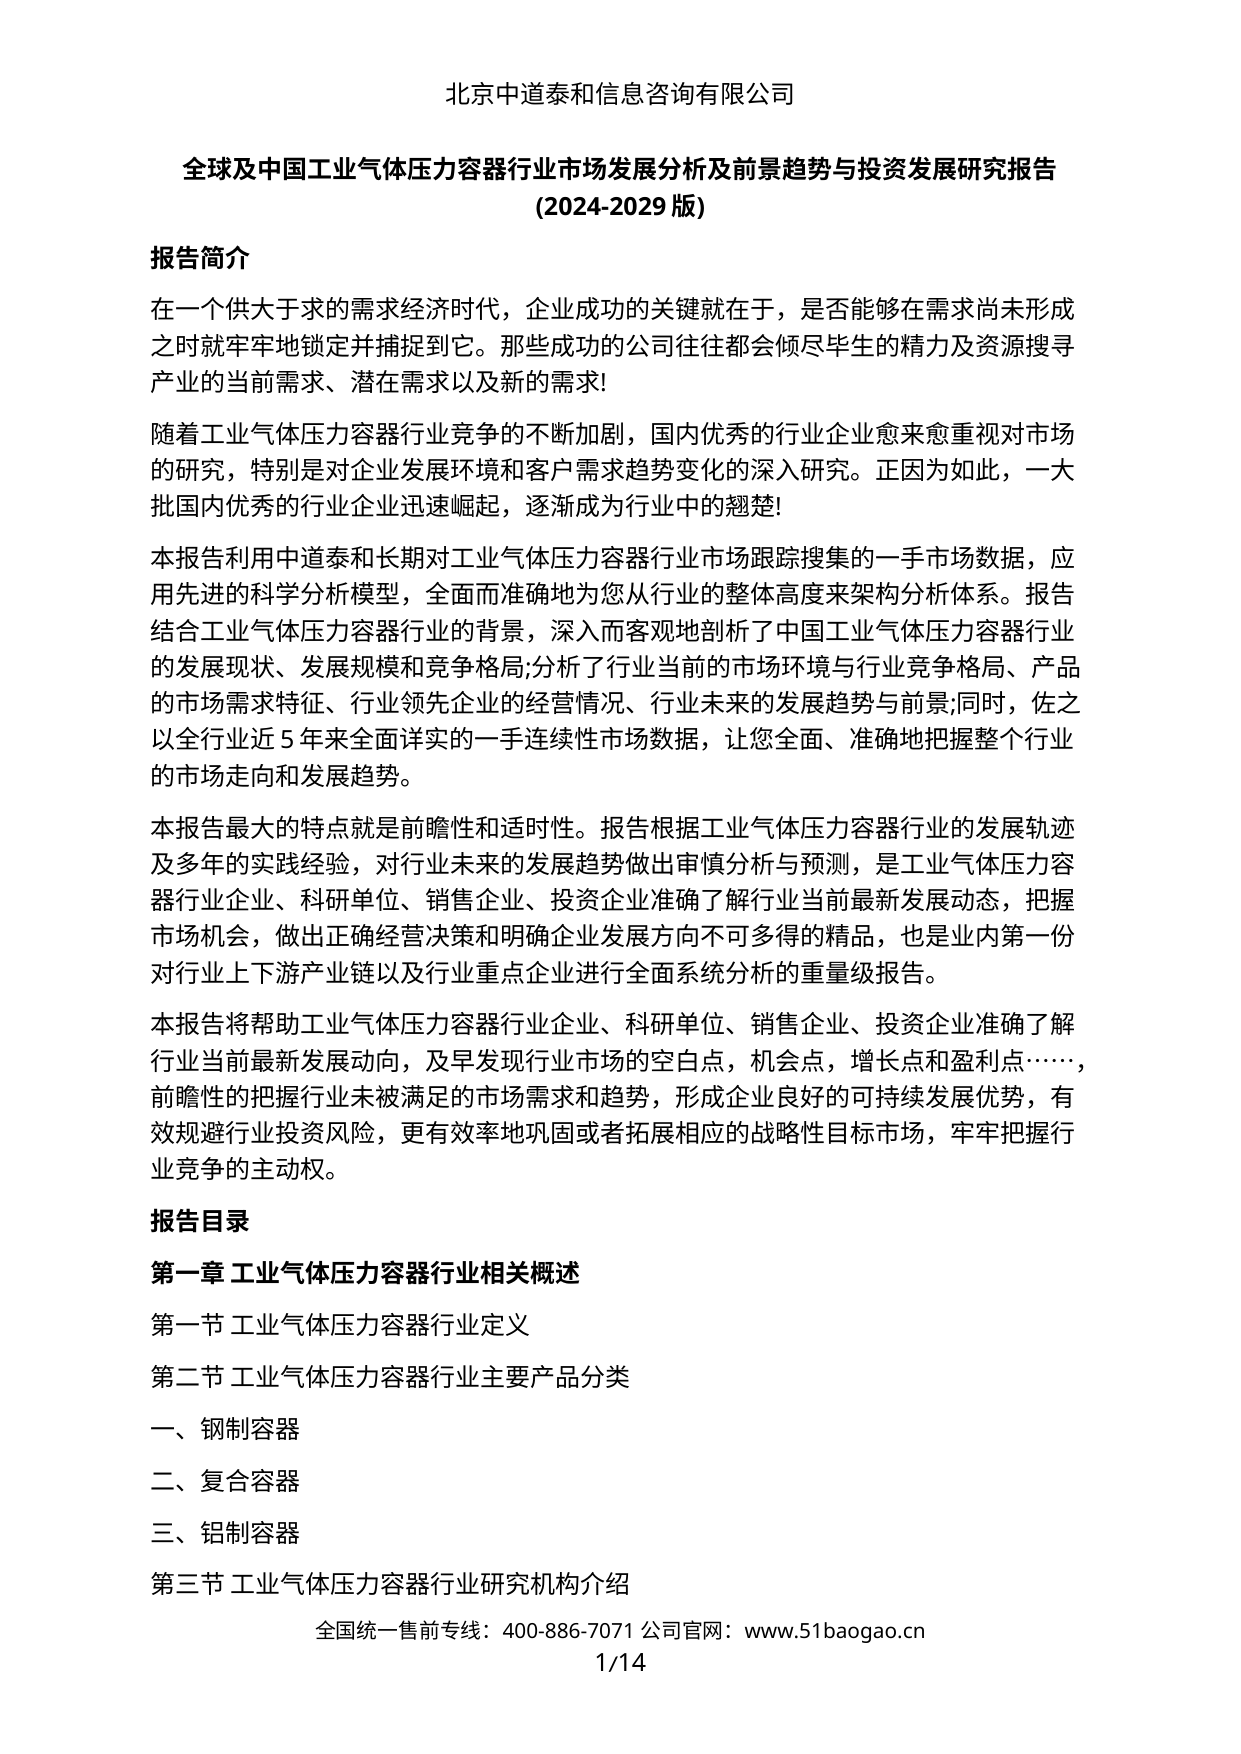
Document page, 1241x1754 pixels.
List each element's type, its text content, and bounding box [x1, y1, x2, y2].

text 报告简介 [150, 238, 1090, 274]
text 全球及中国工业气体压力容器行业市场发展分析及前景趋势与投资发展研究报告(2024-2029版) [150, 150, 1090, 222]
text 三、铝制容器 [150, 1513, 1090, 1549]
text 第二节 工业气体压力容器行业主要产品分类 [150, 1357, 1090, 1394]
text 在一个供大于求的需求经济时代，企业成功的关键就在于，是否能够在需求尚未形成之时就牢牢地锁定并捕捉到它。那些成功的公司往往都会倾尽毕生的精力及资源搜寻产业的当前需求、潜在需求以及新的需求! [150, 290, 1090, 399]
text 本报告最大的特点就是前瞻性和适时性。报告根据工业气体压力容器行业的发展轨迹及多年的实践经验，对行业未来的发展趋势做出审慎分析与预测，是工业气体压力容器行业企业、科研单位、销售企业、投资企业准确了解行业当前最新发展动态，把握市场机会，做出正确经营决策和明确企业发展方向不可多得的精品，也是业内第一份对行业上下游产业链以及行业重点企业进行全面系统分析的重量级报告。 [150, 808, 1090, 989]
text 第一节 工业气体压力容器行业定义 [150, 1306, 1090, 1342]
text 报告目录 [150, 1202, 1090, 1238]
text 本报告将帮助工业气体压力容器行业企业、科研单位、销售企业、投资企业准确了解行业当前最新发展动向，及早发现行业市场的空白点，机会点，增长点和盈利点……，前瞻性的把握行业未被满足的市场需求和趋势，形成企业良好的可持续发展优势，有效规避行业投资风险，更有效率地巩固或者拓展相应的战略性目标市场，牢牢把握行业竞争的主动权。 [150, 1005, 1090, 1186]
text 第一章 工业气体压力容器行业相关概述 [150, 1254, 1090, 1290]
text 本报告利用中道泰和长期对工业气体压力容器行业市场跟踪搜集的一手市场数据，应用先进的科学分析模型，全面而准确地为您从行业的整体高度来架构分析体系。报告结合工业气体压力容器行业的背景，深入而客观地剖析了中国工业气体压力容器行业的发展现状、发展规模和竞争格局;分析了行业当前的市场环境与行业竞争格局、产品的市场需求特征、行业领先企业的经营情况、行业未来的发展趋势与前景;同时，佐之以全行业近5年来全面详实的一手连续性市场数据，让您全面、准确地把握整个行业的市场走向和发展趋势。 [150, 539, 1090, 792]
text 二、复合容器 [150, 1461, 1090, 1497]
text 第三节 工业气体压力容器行业研究机构介绍 [150, 1565, 1090, 1601]
text 一、钢制容器 [150, 1409, 1090, 1446]
text 随着工业气体压力容器行业竞争的不断加剧，国内优秀的行业企业愈来愈重视对市场的研究，特别是对企业发展环境和客户需求趋势变化的深入研究。正因为如此，一大批国内优秀的行业企业迅速崛起，逐渐成为行业中的翘楚! [150, 414, 1090, 523]
